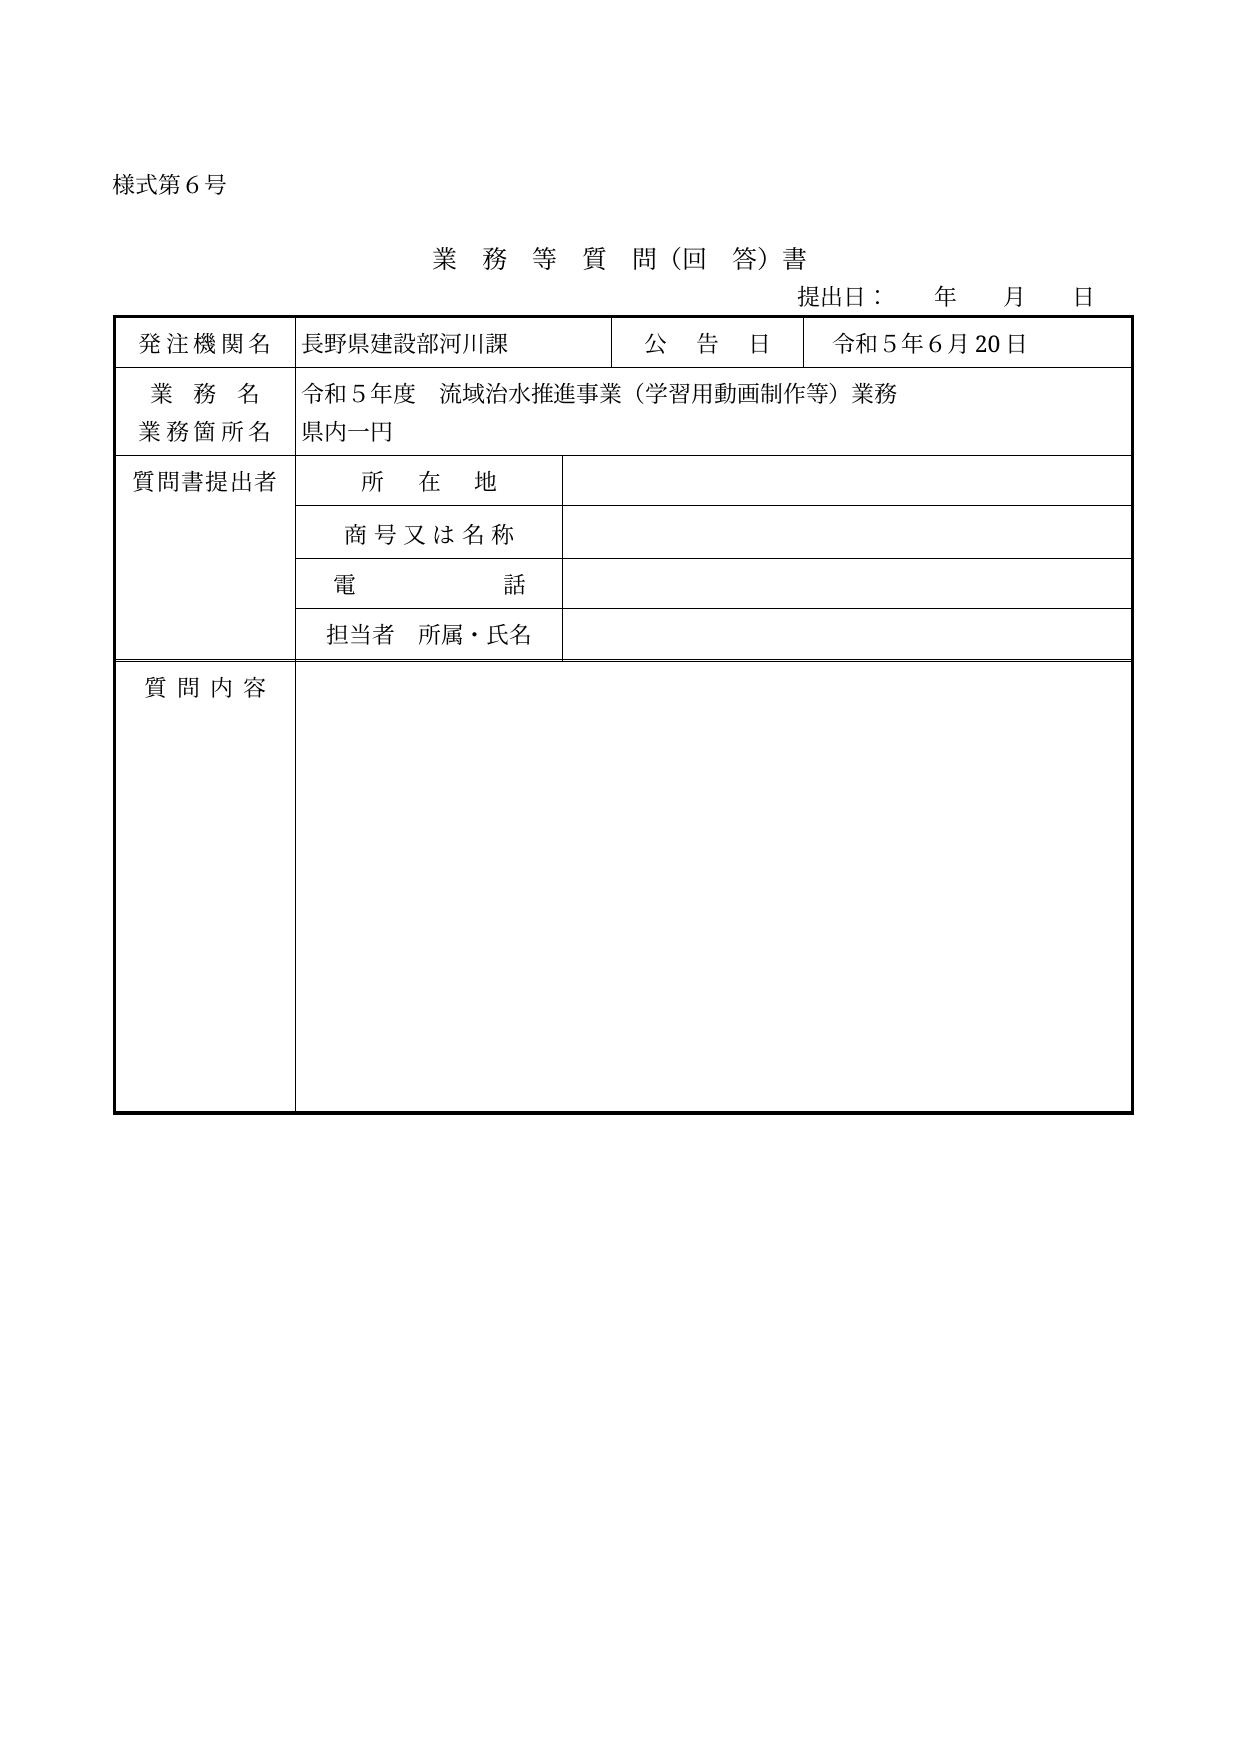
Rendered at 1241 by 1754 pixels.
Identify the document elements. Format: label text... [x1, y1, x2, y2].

table_cell [563, 559, 1131, 608]
table_cell [563, 609, 1131, 659]
table_cell [563, 456, 1131, 505]
table_header 発注機関名 [116, 318, 295, 367]
table_cell 令和５年度 流域治水推進事業（学習用動画制作等）業務 県内一円 [296, 368, 1131, 455]
table_cell 質問内容 [116, 662, 295, 1111]
table_header 令和５年６月20日 [804, 318, 1131, 367]
text 様式第６号 [112, 164, 1128, 202]
table_cell [563, 506, 1131, 558]
table_header 長野県建設部河川課 [296, 318, 611, 367]
text 提出日： 年 月 日 [112, 277, 1095, 314]
table_cell [296, 662, 1131, 1111]
table_cell 担当者 所属・氏名 [296, 609, 562, 659]
table_cell 業務名 業務箇所名 [116, 368, 295, 455]
table_header 公 告 日 [612, 318, 803, 367]
table_cell 質問書提出者 [116, 456, 295, 659]
table_cell 商号又は名称 [296, 506, 562, 558]
table_cell 所在地 [296, 456, 562, 505]
text 業 務 等 質 問（回 答）書 [112, 239, 1128, 277]
table_cell 電 話 [296, 559, 562, 608]
